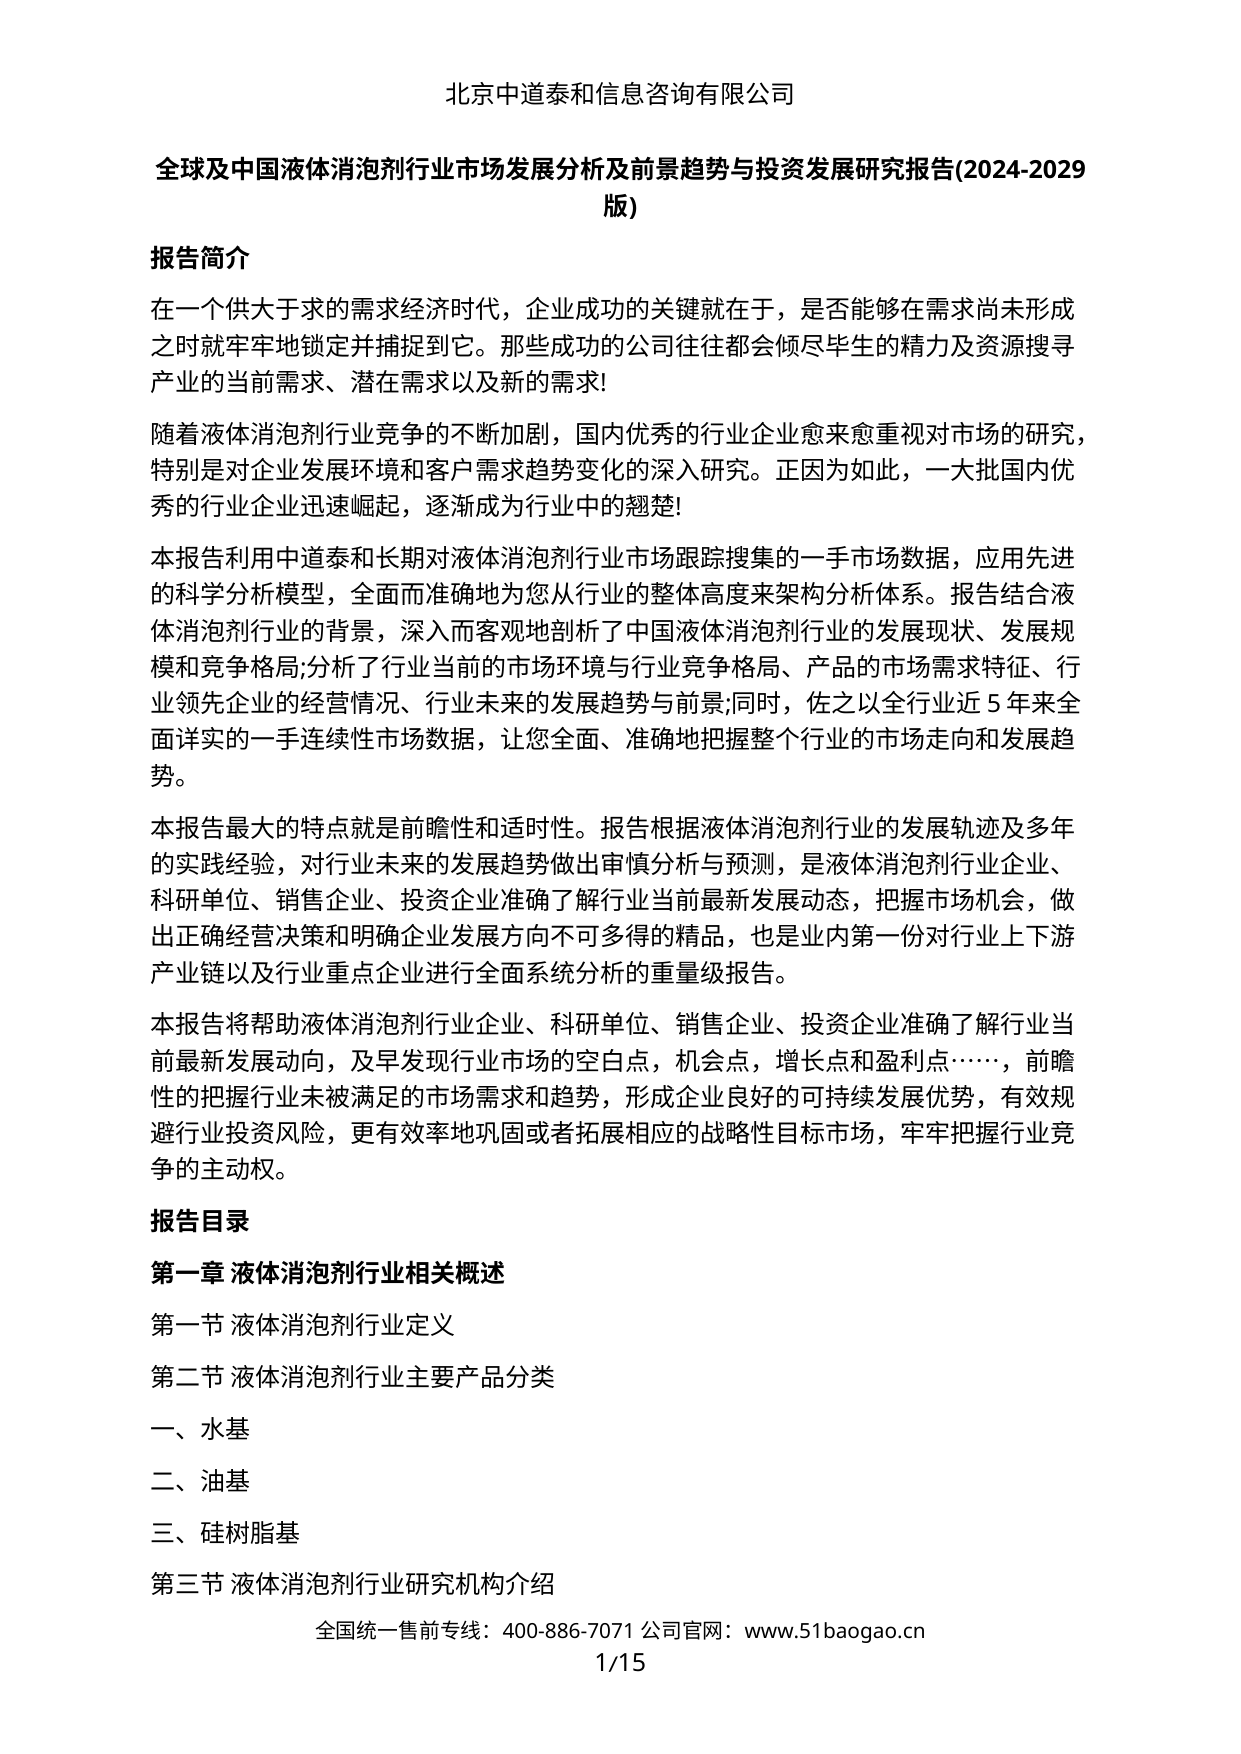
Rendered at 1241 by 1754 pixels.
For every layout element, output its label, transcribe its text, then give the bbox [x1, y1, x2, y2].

text 第一章 液体消泡剂行业相关概述 [150, 1254, 1090, 1290]
text 二、油基 [150, 1461, 1090, 1497]
text 报告目录 [150, 1202, 1090, 1238]
text 第三节 液体消泡剂行业研究机构介绍 [150, 1565, 1090, 1601]
text 本报告将帮助液体消泡剂行业企业、科研单位、销售企业、投资企业准确了解行业当前最新发展动向，及早发现行业市场的空白点，机会点，增长点和盈利点……，前瞻性的把握行业未被满足的市场需求和趋势，形成企业良好的可持续发展优势，有效规避行业投资风险，更有效率地巩固或者拓展相应的战略性目标市场，牢牢把握行业竞争的主动权。 [150, 1005, 1090, 1186]
text 一、水基 [150, 1409, 1090, 1446]
text 随着液体消泡剂行业竞争的不断加剧，国内优秀的行业企业愈来愈重视对市场的研究，特别是对企业发展环境和客户需求趋势变化的深入研究。正因为如此，一大批国内优秀的行业企业迅速崛起，逐渐成为行业中的翘楚! [150, 414, 1090, 523]
text 第二节 液体消泡剂行业主要产品分类 [150, 1357, 1090, 1394]
text 全球及中国液体消泡剂行业市场发展分析及前景趋势与投资发展研究报告(2024-2029版) [150, 150, 1090, 222]
text 第一节 液体消泡剂行业定义 [150, 1306, 1090, 1342]
text 在一个供大于求的需求经济时代，企业成功的关键就在于，是否能够在需求尚未形成之时就牢牢地锁定并捕捉到它。那些成功的公司往往都会倾尽毕生的精力及资源搜寻产业的当前需求、潜在需求以及新的需求! [150, 290, 1090, 399]
text 本报告利用中道泰和长期对液体消泡剂行业市场跟踪搜集的一手市场数据，应用先进的科学分析模型，全面而准确地为您从行业的整体高度来架构分析体系。报告结合液体消泡剂行业的背景，深入而客观地剖析了中国液体消泡剂行业的发展现状、发展规模和竞争格局;分析了行业当前的市场环境与行业竞争格局、产品的市场需求特征、行业领先企业的经营情况、行业未来的发展趋势与前景;同时，佐之以全行业近5年来全面详实的一手连续性市场数据，让您全面、准确地把握整个行业的市场走向和发展趋势。 [150, 539, 1090, 792]
text 本报告最大的特点就是前瞻性和适时性。报告根据液体消泡剂行业的发展轨迹及多年的实践经验，对行业未来的发展趋势做出审慎分析与预测，是液体消泡剂行业企业、科研单位、销售企业、投资企业准确了解行业当前最新发展动态，把握市场机会，做出正确经营决策和明确企业发展方向不可多得的精品，也是业内第一份对行业上下游产业链以及行业重点企业进行全面系统分析的重量级报告。 [150, 808, 1090, 989]
text 三、硅树脂基 [150, 1513, 1090, 1549]
text 报告简介 [150, 238, 1090, 274]
